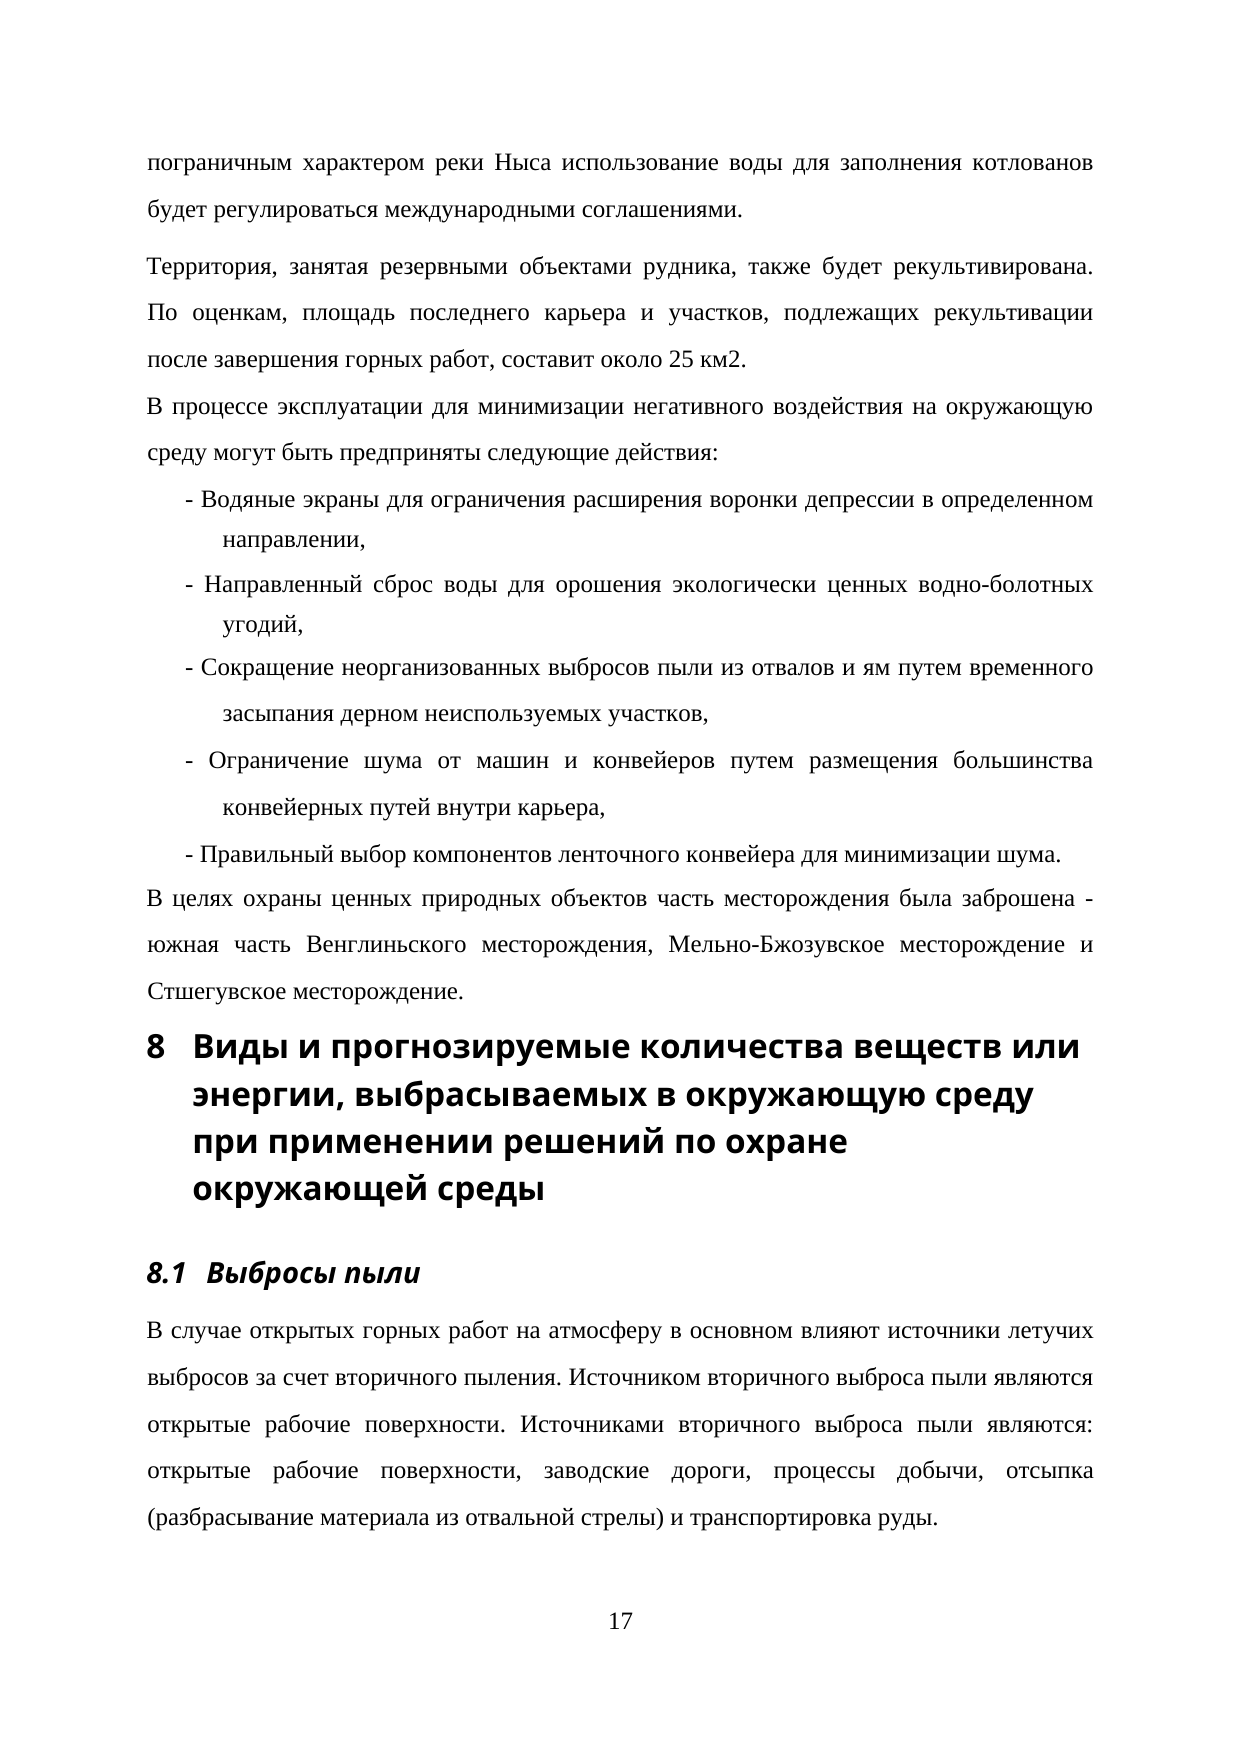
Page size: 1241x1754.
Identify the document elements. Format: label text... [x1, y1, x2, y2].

subtitle Выбросы пыли [146, 1252, 1098, 1292]
text - Водяные экраны для ограничения расширения воронки депрессии в определенном направлении, [185, 484, 1094, 553]
text - Направленный сброс воды для орошения экологически ценных водно-болотных угодий, [185, 569, 1094, 637]
text - Ограничение шума от машин и конвейеров путем размещения большинства конвейерных путей внутри карьера, [185, 745, 1094, 821]
text - Сокращение неорганизованных выбросов пыли из отвалов и ям путем временного засыпания дерном неиспользуемых участков, [185, 652, 1094, 727]
text В процессе эксплуатации для минимизации негативного воздействия на окружающую среду могут быть предприняты следующие действия: [146, 391, 1094, 466]
subtitle Виды и прогнозируемые количества веществ или энергии, выбрасываемых в окружающую среду при применении решений по охране окружающей среды [146, 1023, 1093, 1210]
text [146, 147, 1094, 223]
text Территория, занятая резервными объектами рудника, также будет рекультивирована. По оценкам, площадь последнего карьера и участков, подлежащих рекультивации после завершения горных работ, составит около 25 км2. [146, 251, 1094, 373]
text В случае открытых горных работ на атмосферу в основном влияют источники летучих выбросов за счет вторичного пыления. Источником вторичного выброса пыли являются открытые рабочие поверхности. Источниками вторичного выброса пыли являются: открытые рабочие поверхности, заводские дороги, процессы добычи, отсыпка (разбрасывание материала из отвальной стрелы) и транспортировка руды. [146, 1316, 1094, 1531]
text - Правильный выбор компонентов ленточного конвейера для минимизации шума. [185, 839, 1094, 868]
text В целях охраны ценных природных объектов часть месторождения была заброшена - южная часть Венглиньского месторождения, Мельно-Бжозувское месторождение и Стшегувское месторождение. [146, 883, 1094, 1005]
